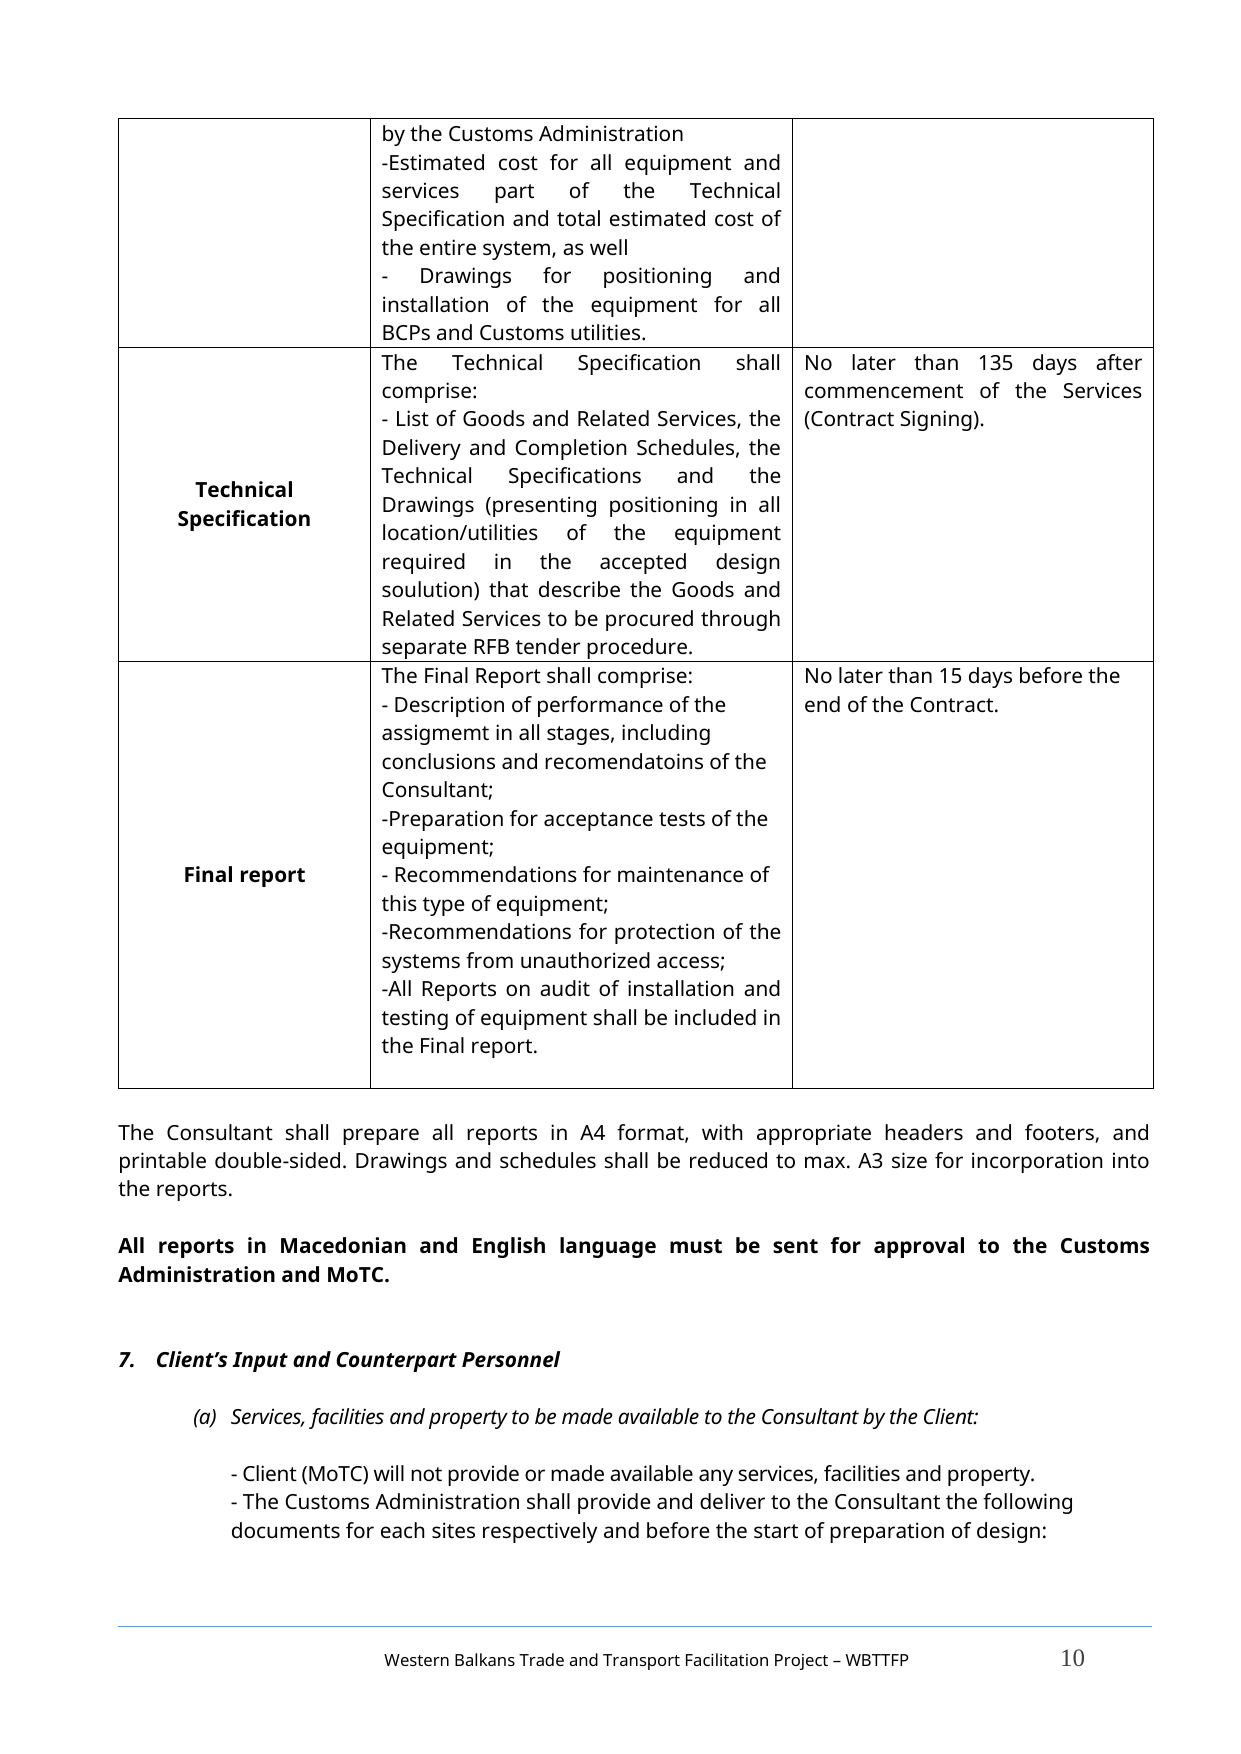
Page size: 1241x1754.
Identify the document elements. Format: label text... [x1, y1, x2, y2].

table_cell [119, 119, 370, 347]
table_cell No later than 135 days after commencement of the Services (Contract Signing). [793, 348, 1153, 661]
list - The Customs Administration shall provide and deliver to the Consultant the following documents for each sites respectively and before the start of preparation of design: [231, 1487, 1152, 1544]
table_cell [793, 119, 1153, 347]
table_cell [371, 119, 792, 347]
text All reports in Macedonian and English language must be sent for approval to the Customs Administration and MoTC. [118, 1231, 1152, 1288]
text The Consultant shall prepare all reports in A4 format, with appropriate headers and footers, and printable double-sided. Drawings and schedules shall be reduced to max. A3 size for incorporation into the reports. [118, 1118, 1152, 1203]
table_cell The Technical Specification shall comprise: - List of Goods and Related Services, the Delivery and Completion Schedules, the Technical Specifications and the Drawings (presenting positioning in all location/utilities of the equipment required in the accepted design soulution) that describe the Goods and Related Services to be procured through separate RFB tender procedure. [371, 348, 792, 661]
table_cell Final report [119, 662, 370, 1088]
table_cell No later than 15 days before the end of the Contract. [793, 662, 1153, 1088]
list - Client (MoTC) will not provide or made available any services, facilities and property. [231, 1459, 1152, 1487]
table_cell The Final Report shall comprise: - Description of performance of the assigmemt in all stages, including conclusions and recomendatoins of the Consultant; -Preparation for acceptance tests of the equipment; - Recommendations for maintenance of this type of equipment; -Recommendations for protection of the systems from unauthorized access; -All Reports on audit of installation and testing of equipment shall be included in the Final report. [371, 662, 792, 1088]
list Client’s Input and Counterpart Personnel [118, 1345, 1152, 1373]
table_cell Technical Specification [119, 348, 370, 661]
list Services, facilities and property to be made available to the Consultant by the Client: [193, 1402, 1152, 1430]
